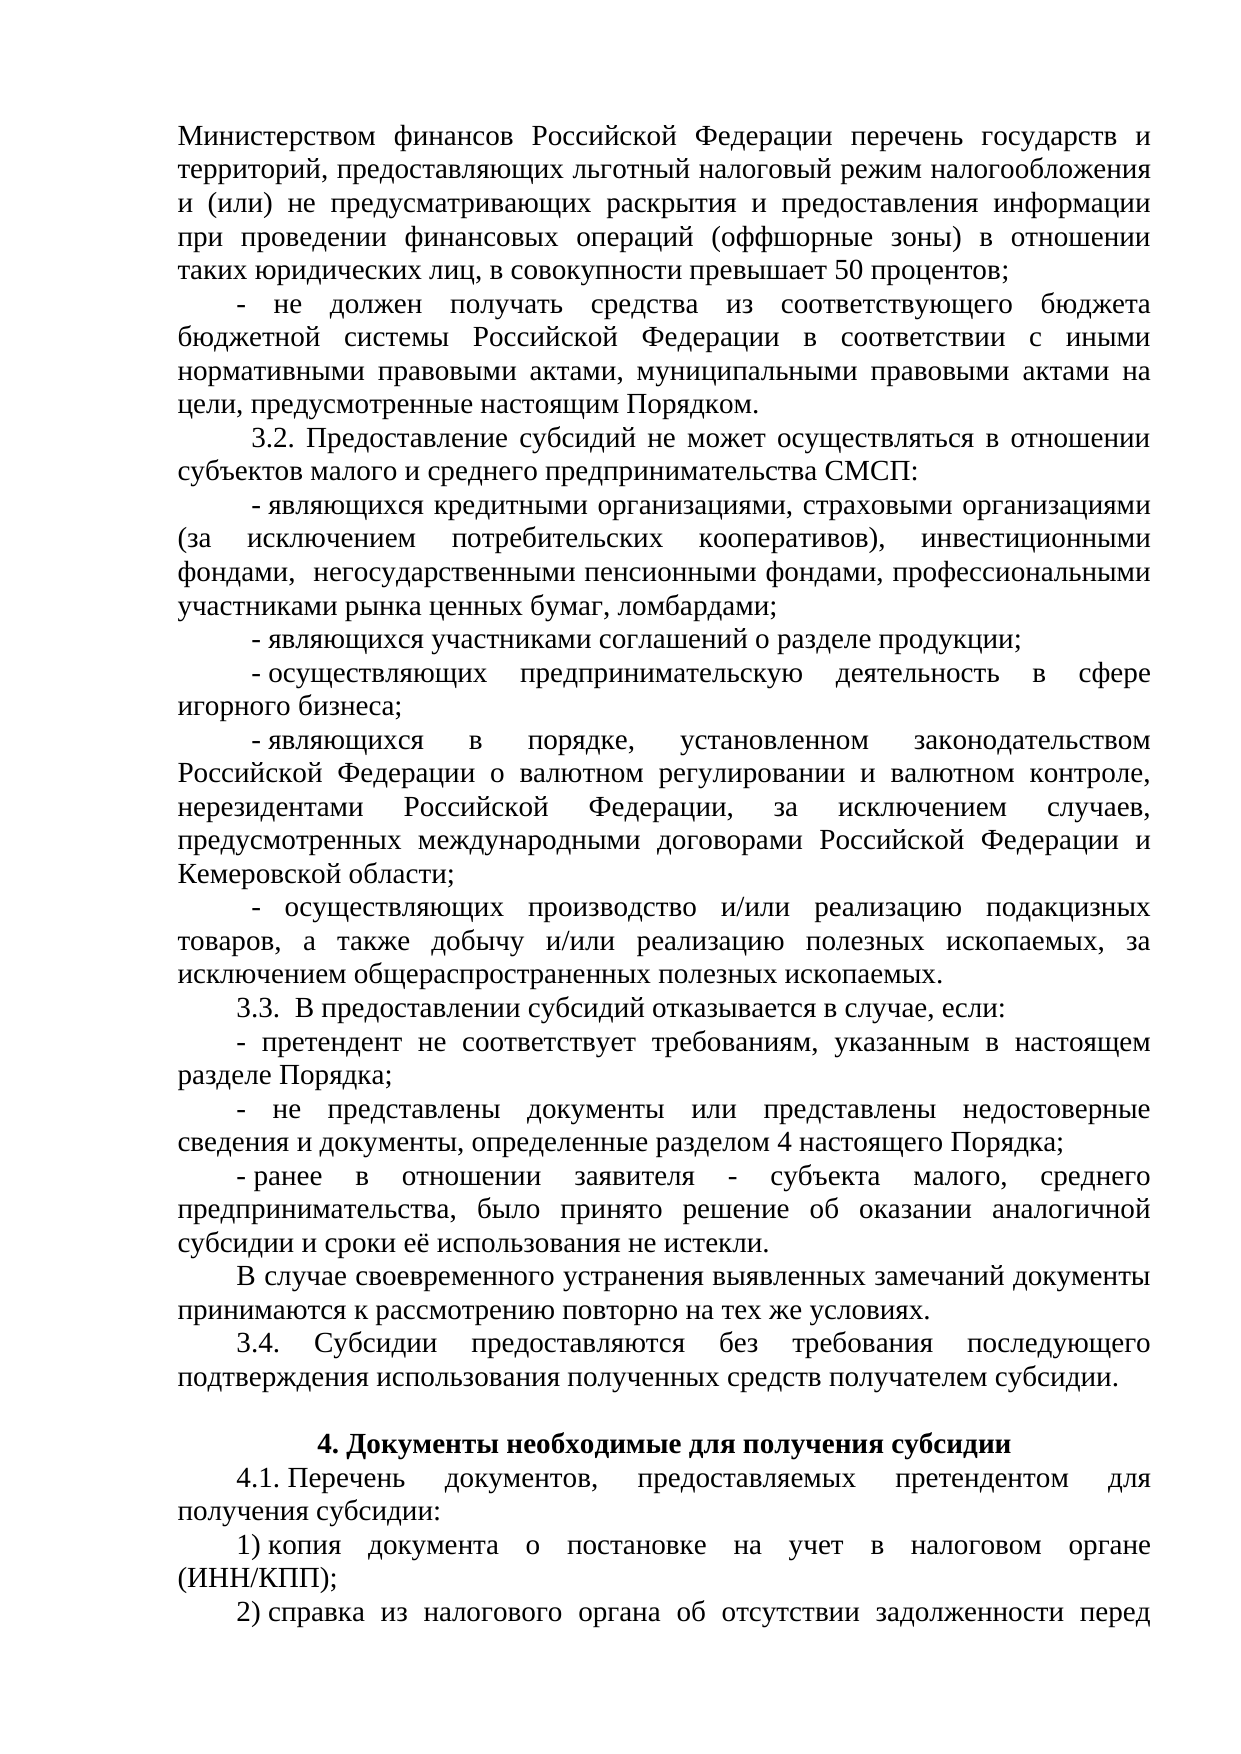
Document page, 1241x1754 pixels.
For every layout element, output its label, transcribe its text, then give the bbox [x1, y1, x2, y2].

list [177, 118, 1152, 286]
text - не должен получать средства из соответствующего бюджета бюджетной системы Российской Федерации в соответствии с иными нормативными правовыми актами, муниципальными правовыми актами на цели, предусмотренные настоящим Порядком. [177, 286, 1152, 420]
text - претендент не соответствует требованиям, указанным в настоящем разделе Порядка; [177, 1024, 1152, 1091]
text - осуществляющих производство и/или реализацию подакцизных товаров, а также добычу и/или реализацию полезных ископаемых, за исключением общераспространенных полезных ископаемых. [177, 889, 1152, 990]
title 4. Документы необходимые для получения субсидии [177, 1426, 1152, 1460]
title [177, 1594, 1152, 1627]
text - ранее в отношении заявителя - субъекта малого, среднего предпринимательства, было принято решение об оказании аналогичной субсидии и сроки её использования не истекли. [177, 1158, 1152, 1258]
text В случае своевременного устранения выявленных замечаний документы принимаются к рассмотрению повторно на тех же условиях. [177, 1258, 1152, 1326]
text - не представлены документы или представлены недостоверные сведения и документы, определенные разделом 4 настоящего Порядка; [177, 1091, 1152, 1158]
text 3.4. Субсидии предоставляются без требования последующего подтверждения использования полученных средств получателем субсидии. [177, 1326, 1152, 1393]
text - являющихся в порядке, установленном законодательством Российской Федерации о валютном регулировании и валютном контроле, нерезидентами Российской Федерации, за исключением случаев, предусмотренных международными договорами Российской Федерации и Кемеровской области; [177, 722, 1152, 889]
text - осуществляющих предпринимательскую деятельность в сфере игорного бизнеса; [177, 655, 1152, 722]
text 3.2. Предоставление субсидий не может осуществляться в отношении субъектов малого и среднего предпринимательства СМСП: [177, 420, 1152, 487]
title 1) копия документа о постановке на учет в налоговом органе (ИНН/КПП); [177, 1527, 1152, 1594]
title 4.1. Перечень документов, предоставляемых претендентом для получения субсидии: [177, 1460, 1152, 1527]
text 3.3. В предоставлении субсидий отказывается в случае, если: [177, 990, 1152, 1024]
text - являющихся кредитными организациями, страховыми организациями (за исключением потребительских кооперативов), инвестиционными фондами, негосударственными пенсионными фондами, профессиональными участниками рынка ценных бумаг, ломбардами; [177, 487, 1152, 621]
text - являющихся участниками соглашений о разделе продукции; [177, 621, 1152, 655]
